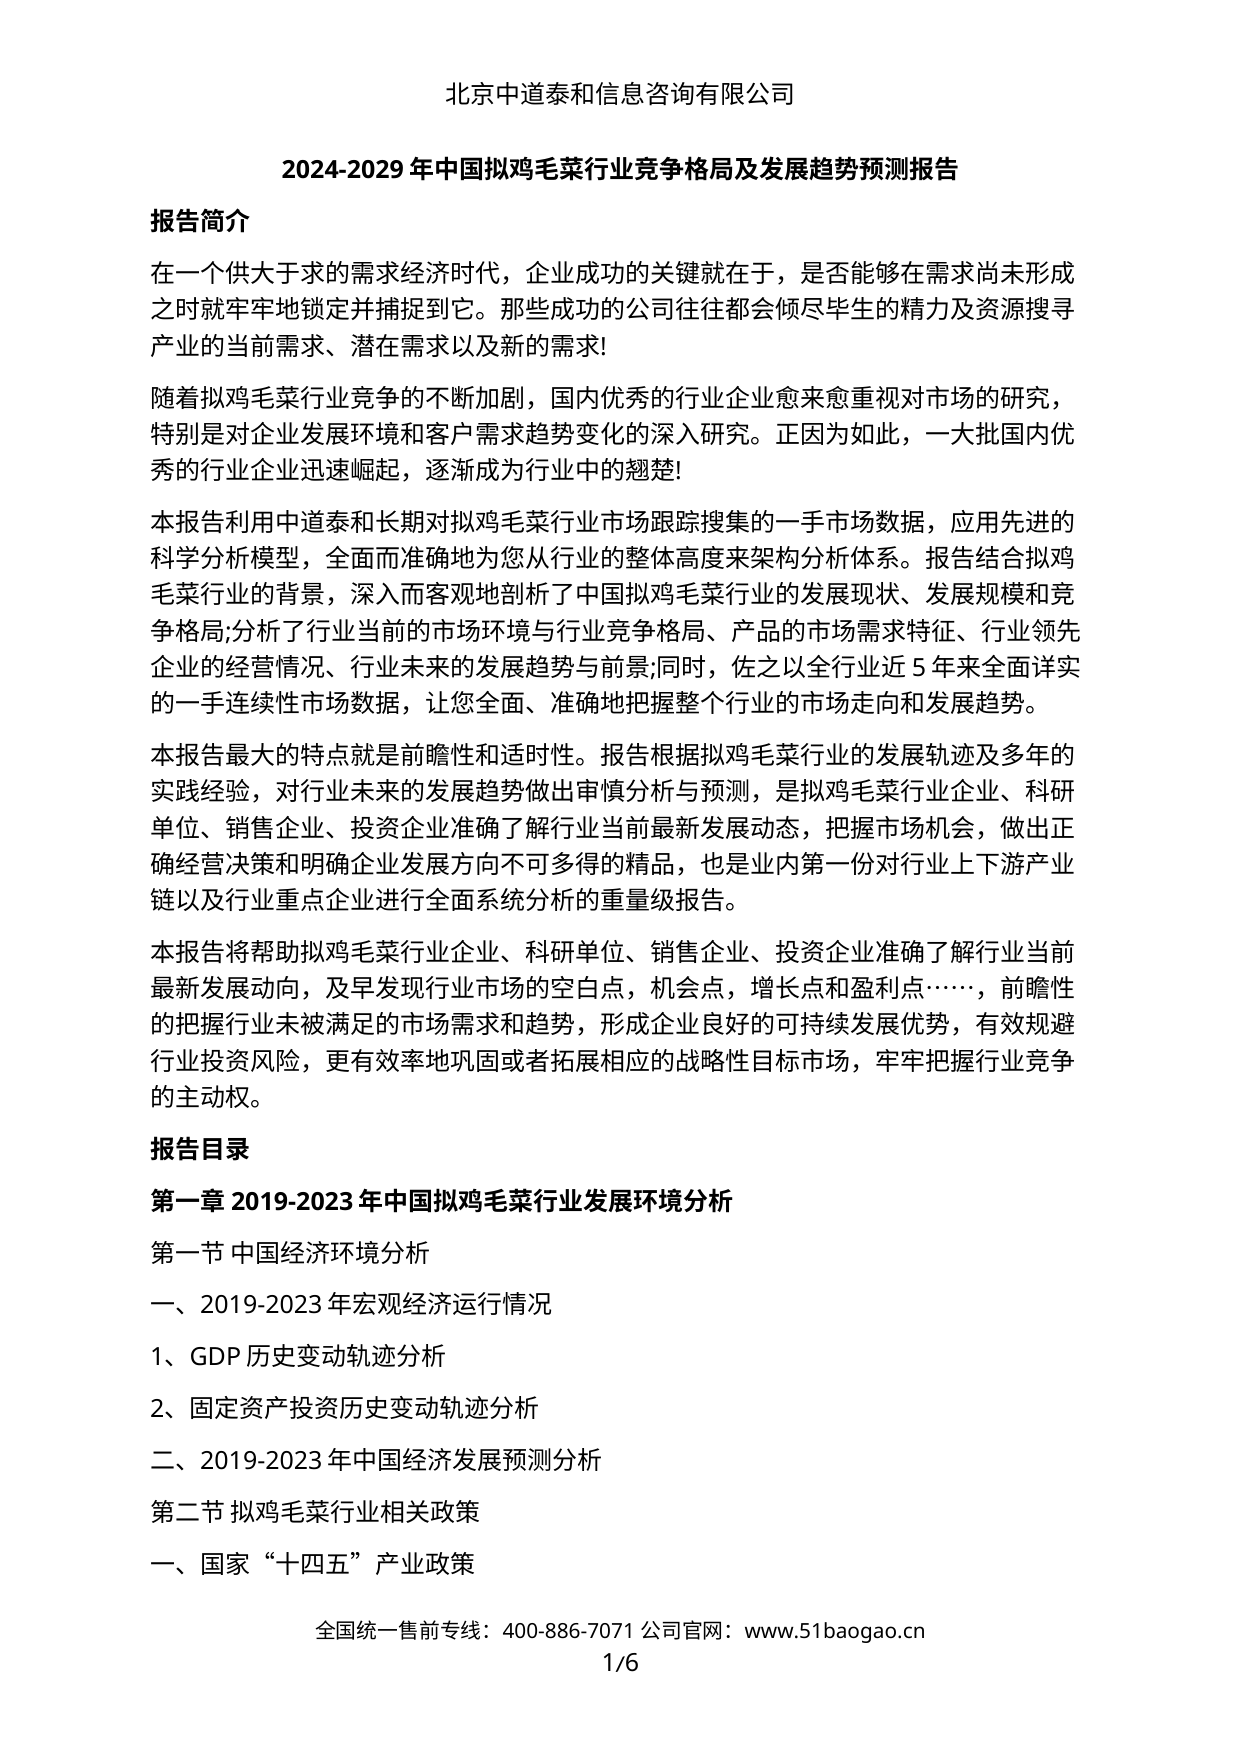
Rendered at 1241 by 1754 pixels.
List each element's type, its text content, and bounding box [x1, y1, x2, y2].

text 2、固定资产投资历史变动轨迹分析 [150, 1389, 1090, 1425]
text 本报告利用中道泰和长期对拟鸡毛菜行业市场跟踪搜集的一手市场数据，应用先进的科学分析模型，全面而准确地为您从行业的整体高度来架构分析体系。报告结合拟鸡毛菜行业的背景，深入而客观地剖析了中国拟鸡毛菜行业的发展现状、发展规模和竞争格局;分析了行业当前的市场环境与行业竞争格局、产品的市场需求特征、行业领先企业的经营情况、行业未来的发展趋势与前景;同时，佐之以全行业近5年来全面详实的一手连续性市场数据，让您全面、准确地把握整个行业的市场走向和发展趋势。 [150, 502, 1090, 720]
text 1、GDP历史变动轨迹分析 [150, 1337, 1090, 1373]
text 本报告最大的特点就是前瞻性和适时性。报告根据拟鸡毛菜行业的发展轨迹及多年的实践经验，对行业未来的发展趋势做出审慎分析与预测，是拟鸡毛菜行业企业、科研单位、销售企业、投资企业准确了解行业当前最新发展动态，把握市场机会，做出正确经营决策和明确企业发展方向不可多得的精品，也是业内第一份对行业上下游产业链以及行业重点企业进行全面系统分析的重量级报告。 [150, 736, 1090, 917]
text 一、国家“十四五”产业政策 [150, 1544, 1090, 1581]
text 一、2019-2023年宏观经济运行情况 [150, 1285, 1090, 1321]
text 第一章 2019-2023年中国拟鸡毛菜行业发展环境分析 [150, 1181, 1090, 1217]
text 第一节 中国经济环境分析 [150, 1233, 1090, 1269]
text 报告目录 [150, 1129, 1090, 1166]
text 报告简介 [150, 202, 1090, 238]
text 在一个供大于求的需求经济时代，企业成功的关键就在于，是否能够在需求尚未形成之时就牢牢地锁定并捕捉到它。那些成功的公司往往都会倾尽毕生的精力及资源搜寻产业的当前需求、潜在需求以及新的需求! [150, 254, 1090, 362]
text 随着拟鸡毛菜行业竞争的不断加剧，国内优秀的行业企业愈来愈重视对市场的研究，特别是对企业发展环境和客户需求趋势变化的深入研究。正因为如此，一大批国内优秀的行业企业迅速崛起，逐渐成为行业中的翘楚! [150, 378, 1090, 487]
text 本报告将帮助拟鸡毛菜行业企业、科研单位、销售企业、投资企业准确了解行业当前最新发展动向，及早发现行业市场的空白点，机会点，增长点和盈利点……，前瞻性的把握行业未被满足的市场需求和趋势，形成企业良好的可持续发展优势，有效规避行业投资风险，更有效率地巩固或者拓展相应的战略性目标市场，牢牢把握行业竞争的主动权。 [150, 932, 1090, 1114]
text 二、2019-2023年中国经济发展预测分析 [150, 1441, 1090, 1477]
text 2024-2029年中国拟鸡毛菜行业竞争格局及发展趋势预测报告 [150, 150, 1090, 186]
text 第二节 拟鸡毛菜行业相关政策 [150, 1492, 1090, 1529]
